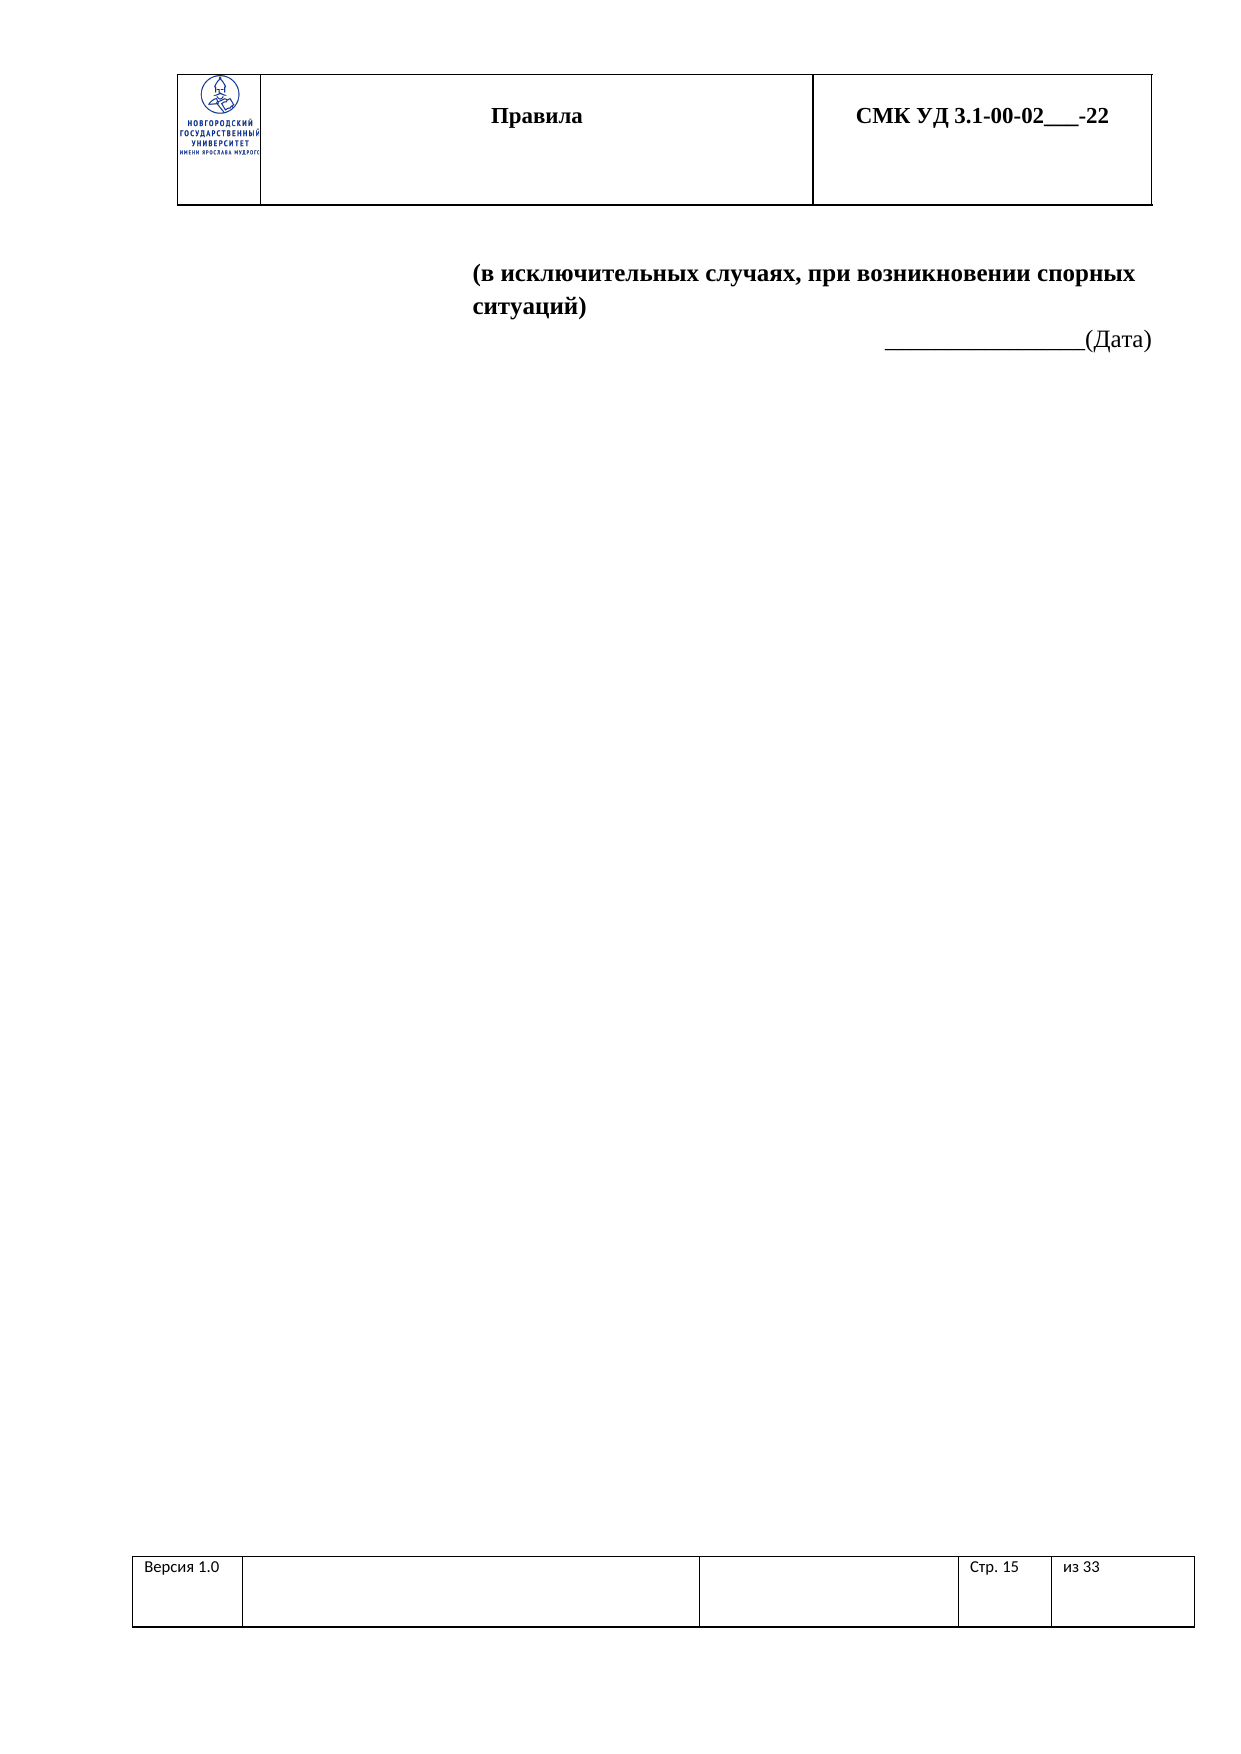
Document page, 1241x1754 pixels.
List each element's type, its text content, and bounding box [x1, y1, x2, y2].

text (в исключительных случаях, при возникновении спорных ситуаций) [472, 258, 1152, 320]
text ________________(Дата) [177, 324, 1152, 353]
picture [180, 75, 260, 155]
